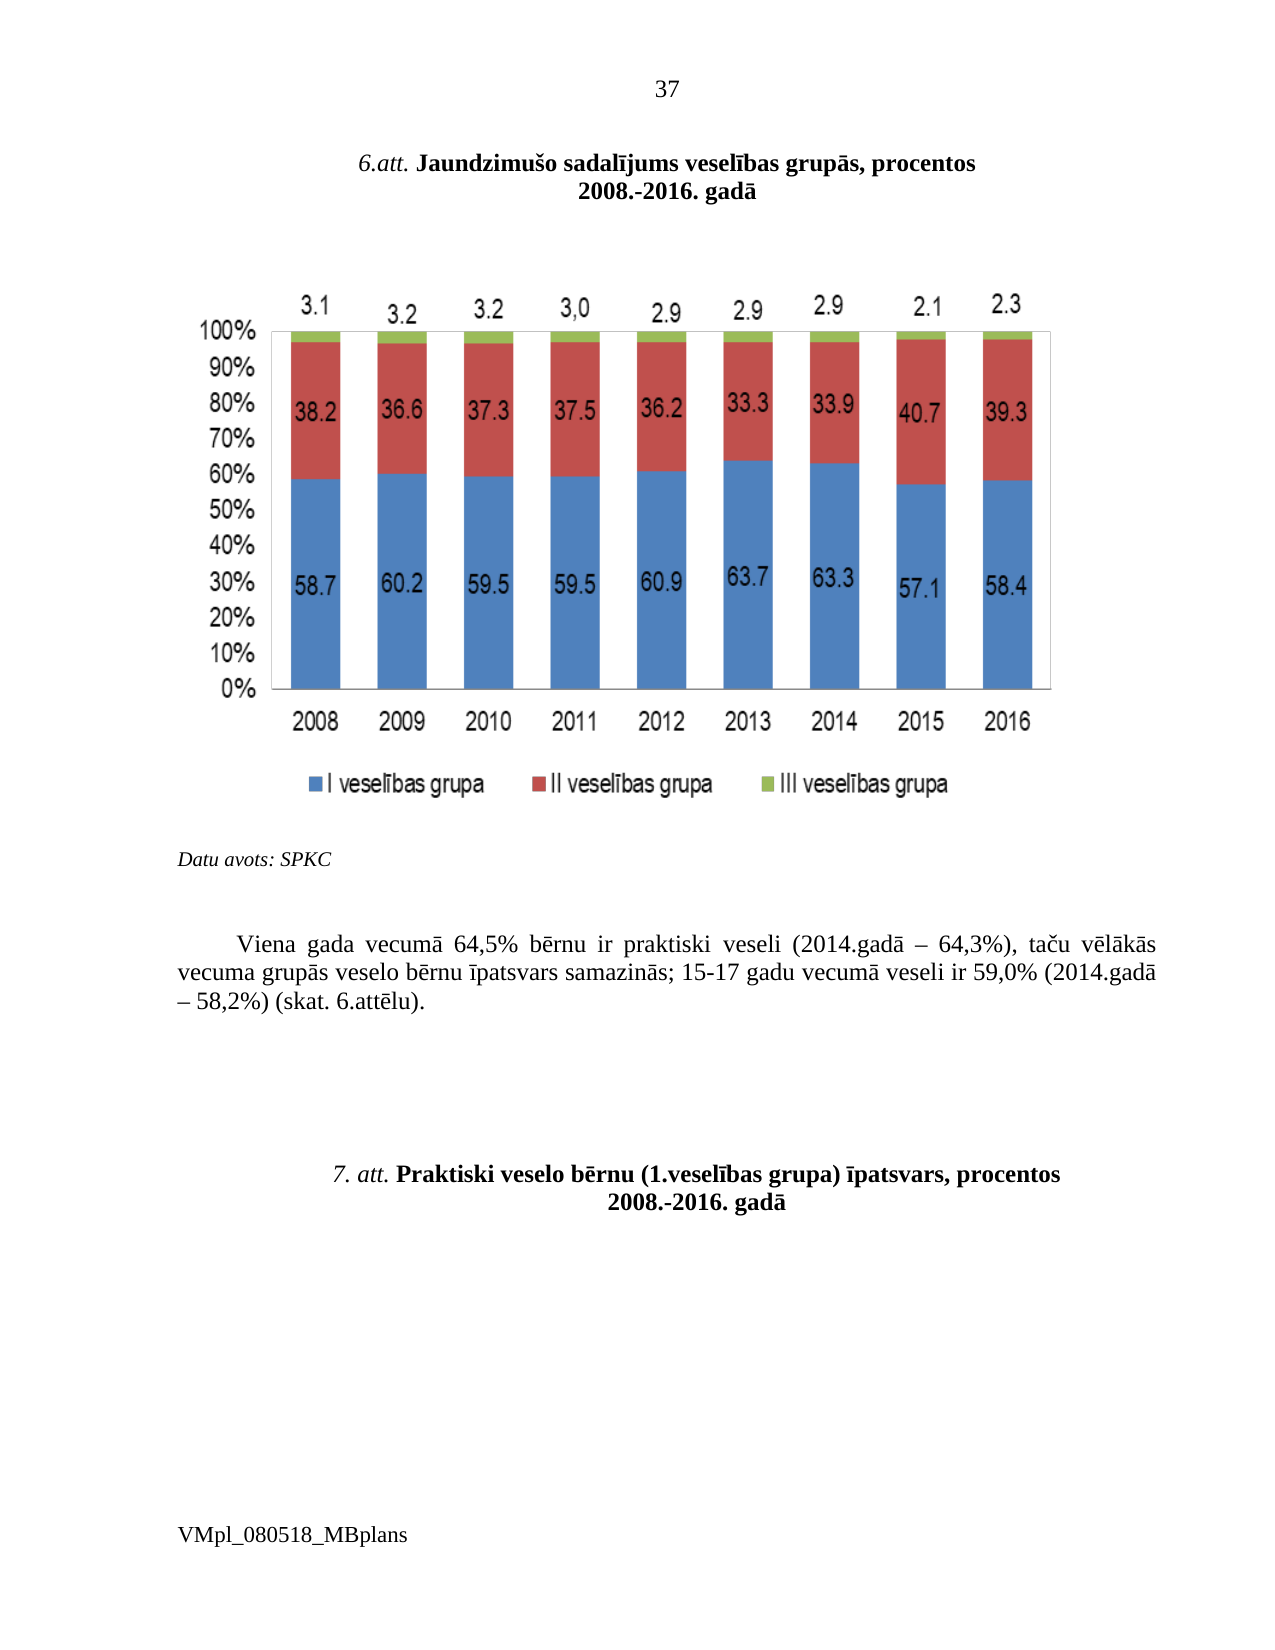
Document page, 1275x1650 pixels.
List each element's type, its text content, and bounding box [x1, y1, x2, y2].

text Viena gada vecumā 64,5% bērnu ir praktiski veseli (2014.gadā – 64,3%), taču vēlākās vecuma grupās veselo bērnu īpatsvars samazinās; 15-17 gadu vecumā veseli ir 59,0% (2014.gadā – 58,2%) (skat. 6.attēlu). [177, 929, 1157, 1015]
text Datu avots: SPKC [177, 847, 1157, 871]
picture [177, 233, 1078, 823]
text 6.att. Jaundzimušo sadalījums veselības grupās, procentos [177, 148, 1157, 176]
text 2008.-2016. gadā [177, 1187, 1157, 1216]
text 7. att. Praktiski veselo bērnu (1.veselības grupa) īpatsvars, procentos [177, 1159, 1157, 1187]
text 2008.-2016. gadā [177, 176, 1157, 205]
